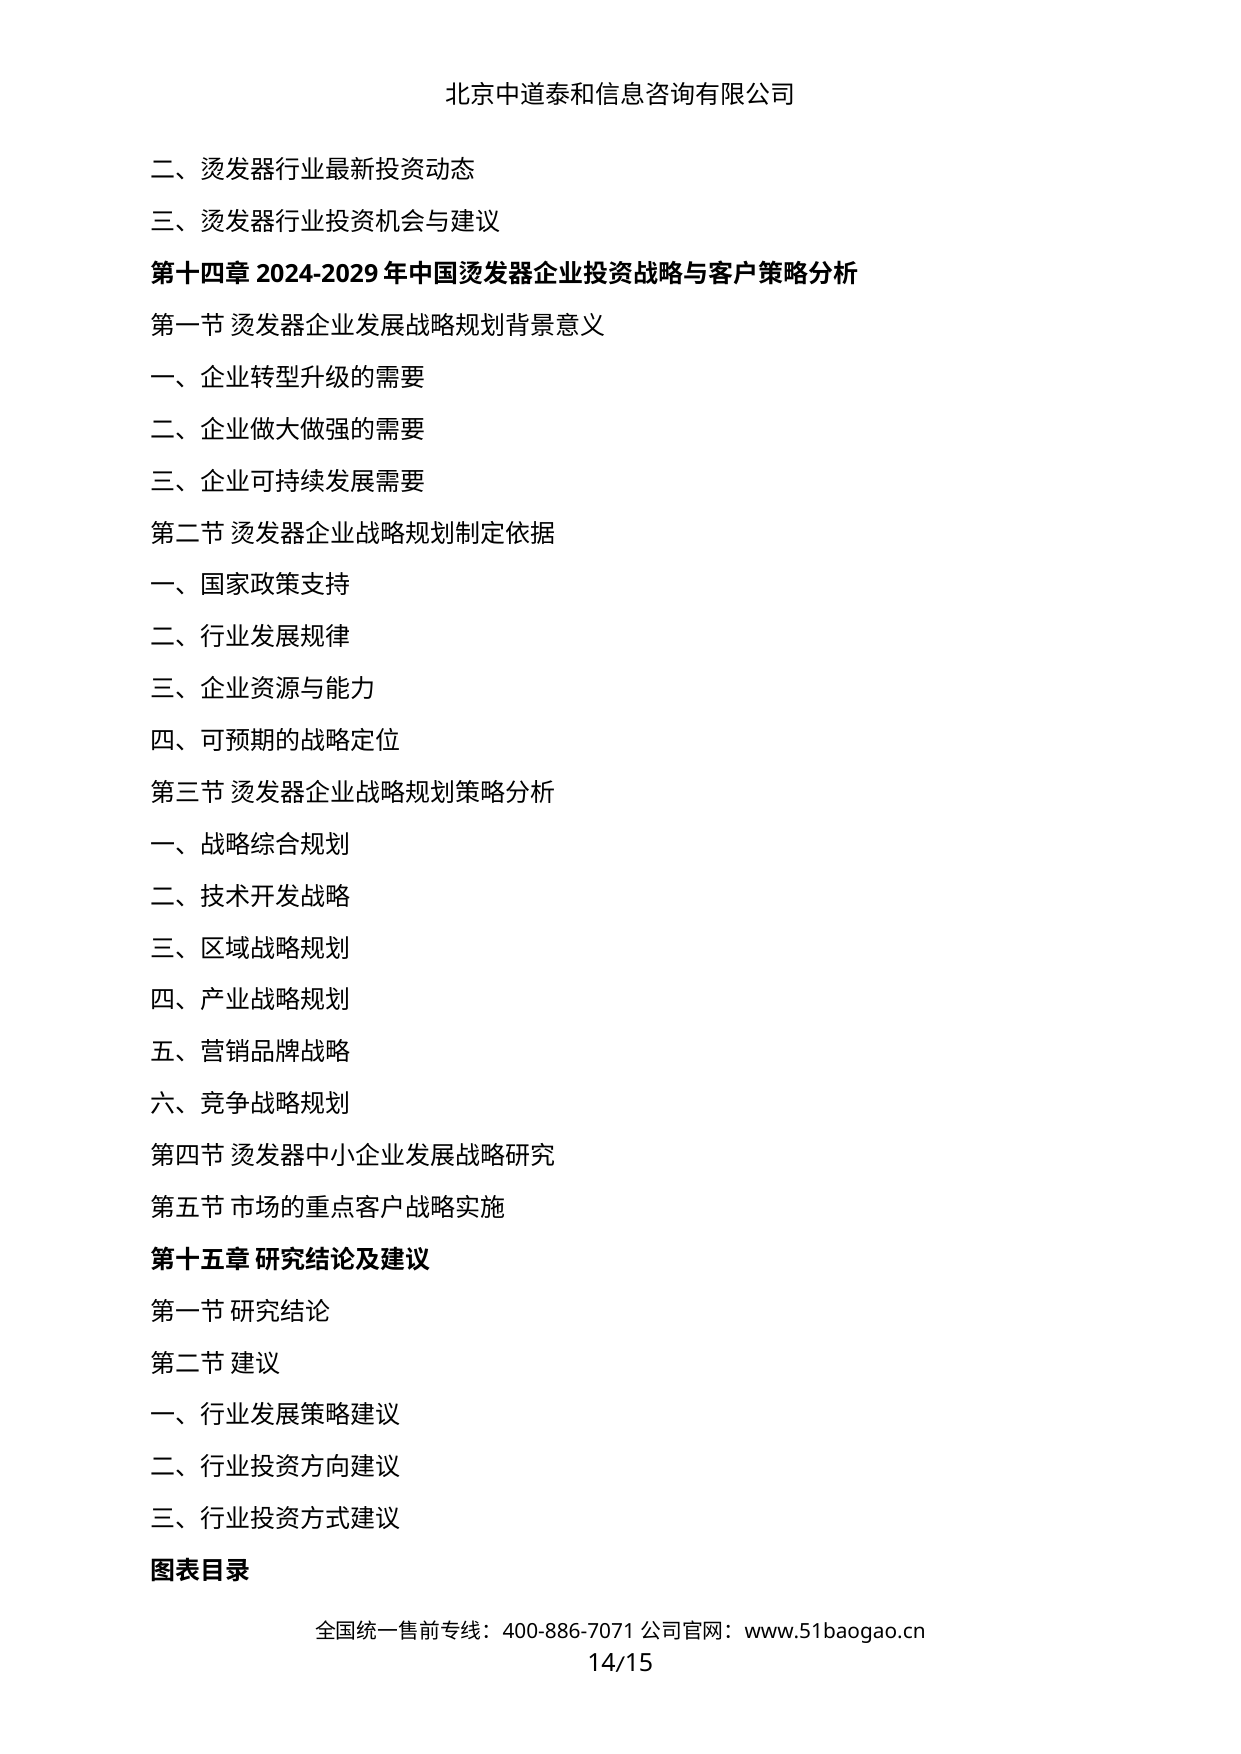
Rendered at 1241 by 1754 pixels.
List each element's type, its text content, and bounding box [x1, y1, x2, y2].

text 三、行业投资方式建议 [150, 1499, 1090, 1535]
text 三、企业可持续发展需要 [150, 461, 1090, 497]
text 第二节 烫发器企业战略规划制定依据 [150, 513, 1090, 549]
text 图表目录 [150, 1551, 1090, 1587]
text 一、战略综合规划 [150, 824, 1090, 861]
text 二、行业投资方向建议 [150, 1447, 1090, 1483]
text 四、产业战略规划 [150, 980, 1090, 1016]
text 三、企业资源与能力 [150, 669, 1090, 705]
text 第五节 市场的重点客户战略实施 [150, 1187, 1090, 1224]
text 一、行业发展策略建议 [150, 1395, 1090, 1431]
text 第一节 研究结论 [150, 1291, 1090, 1327]
text 第十五章 研究结论及建议 [150, 1239, 1090, 1276]
text 二、技术开发战略 [150, 876, 1090, 912]
text 第一节 烫发器企业发展战略规划背景意义 [150, 306, 1090, 342]
text 六、竞争战略规划 [150, 1084, 1090, 1120]
text 第四节 烫发器中小企业发展战略研究 [150, 1136, 1090, 1172]
text 五、营销品牌战略 [150, 1032, 1090, 1068]
text 二、行业发展规律 [150, 617, 1090, 653]
text 一、企业转型升级的需要 [150, 357, 1090, 394]
text 第二节 建议 [150, 1343, 1090, 1379]
text 四、可预期的战略定位 [150, 721, 1090, 757]
text 二、烫发器行业最新投资动态 [150, 150, 1090, 186]
text 第十四章 2024-2029年中国烫发器企业投资战略与客户策略分析 [150, 254, 1090, 290]
text 二、企业做大做强的需要 [150, 409, 1090, 446]
text 三、区域战略规划 [150, 928, 1090, 964]
text 第三节 烫发器企业战略规划策略分析 [150, 772, 1090, 809]
text 一、国家政策支持 [150, 565, 1090, 601]
text 三、烫发器行业投资机会与建议 [150, 202, 1090, 238]
